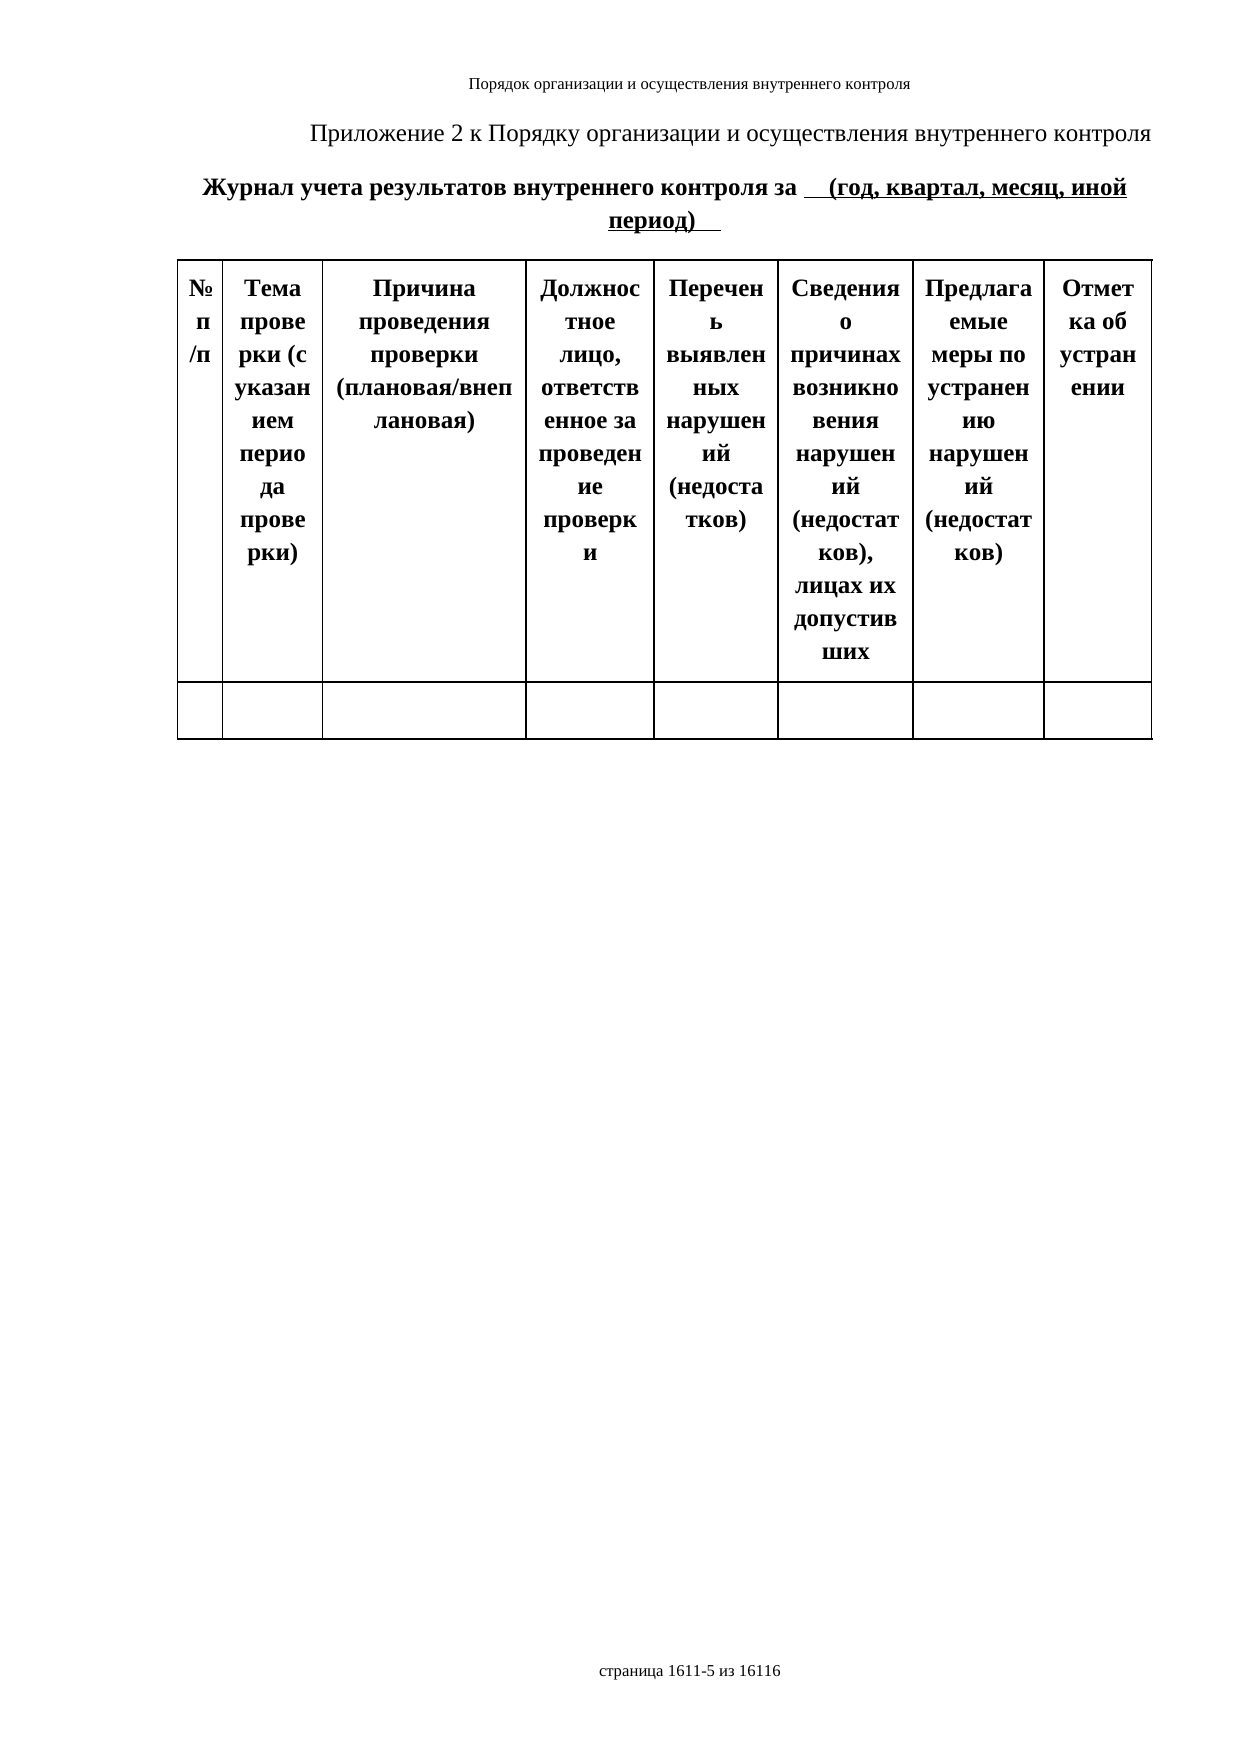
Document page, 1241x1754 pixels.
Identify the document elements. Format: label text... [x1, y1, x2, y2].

table_cell [779, 683, 912, 738]
table_cell [527, 683, 653, 738]
table_header Причина проведения проверки (плановая/внеплановая) [323, 261, 525, 681]
table_cell [914, 683, 1043, 738]
text Приложение 2 к Порядку организации и осуществления внутреннего контроля [177, 118, 1152, 147]
table_cell [1045, 683, 1151, 738]
table_cell [223, 683, 322, 738]
table_header Сведения о причинах возникновения нарушений (недостатков), лицах их допустивших [779, 261, 912, 681]
table_header Должностное лицо, ответственное за проведение проверки [527, 261, 653, 681]
table_header Тема проверки (с указанием периода проверки) [223, 261, 322, 681]
table_header Предлагаемые меры по устранению нарушений (недостатков) [914, 261, 1043, 681]
table_cell [323, 683, 525, 738]
table_header Перечень выявленных нарушений (недостатков) [655, 261, 777, 681]
text Журнал учета результатов внутреннего контроля за (год, квартал, месяц, иной период) [177, 172, 1152, 234]
table_cell [655, 683, 777, 738]
table_header № п/п [178, 261, 222, 681]
table_cell [178, 683, 222, 738]
table_header Отметка об устранении [1045, 261, 1151, 681]
